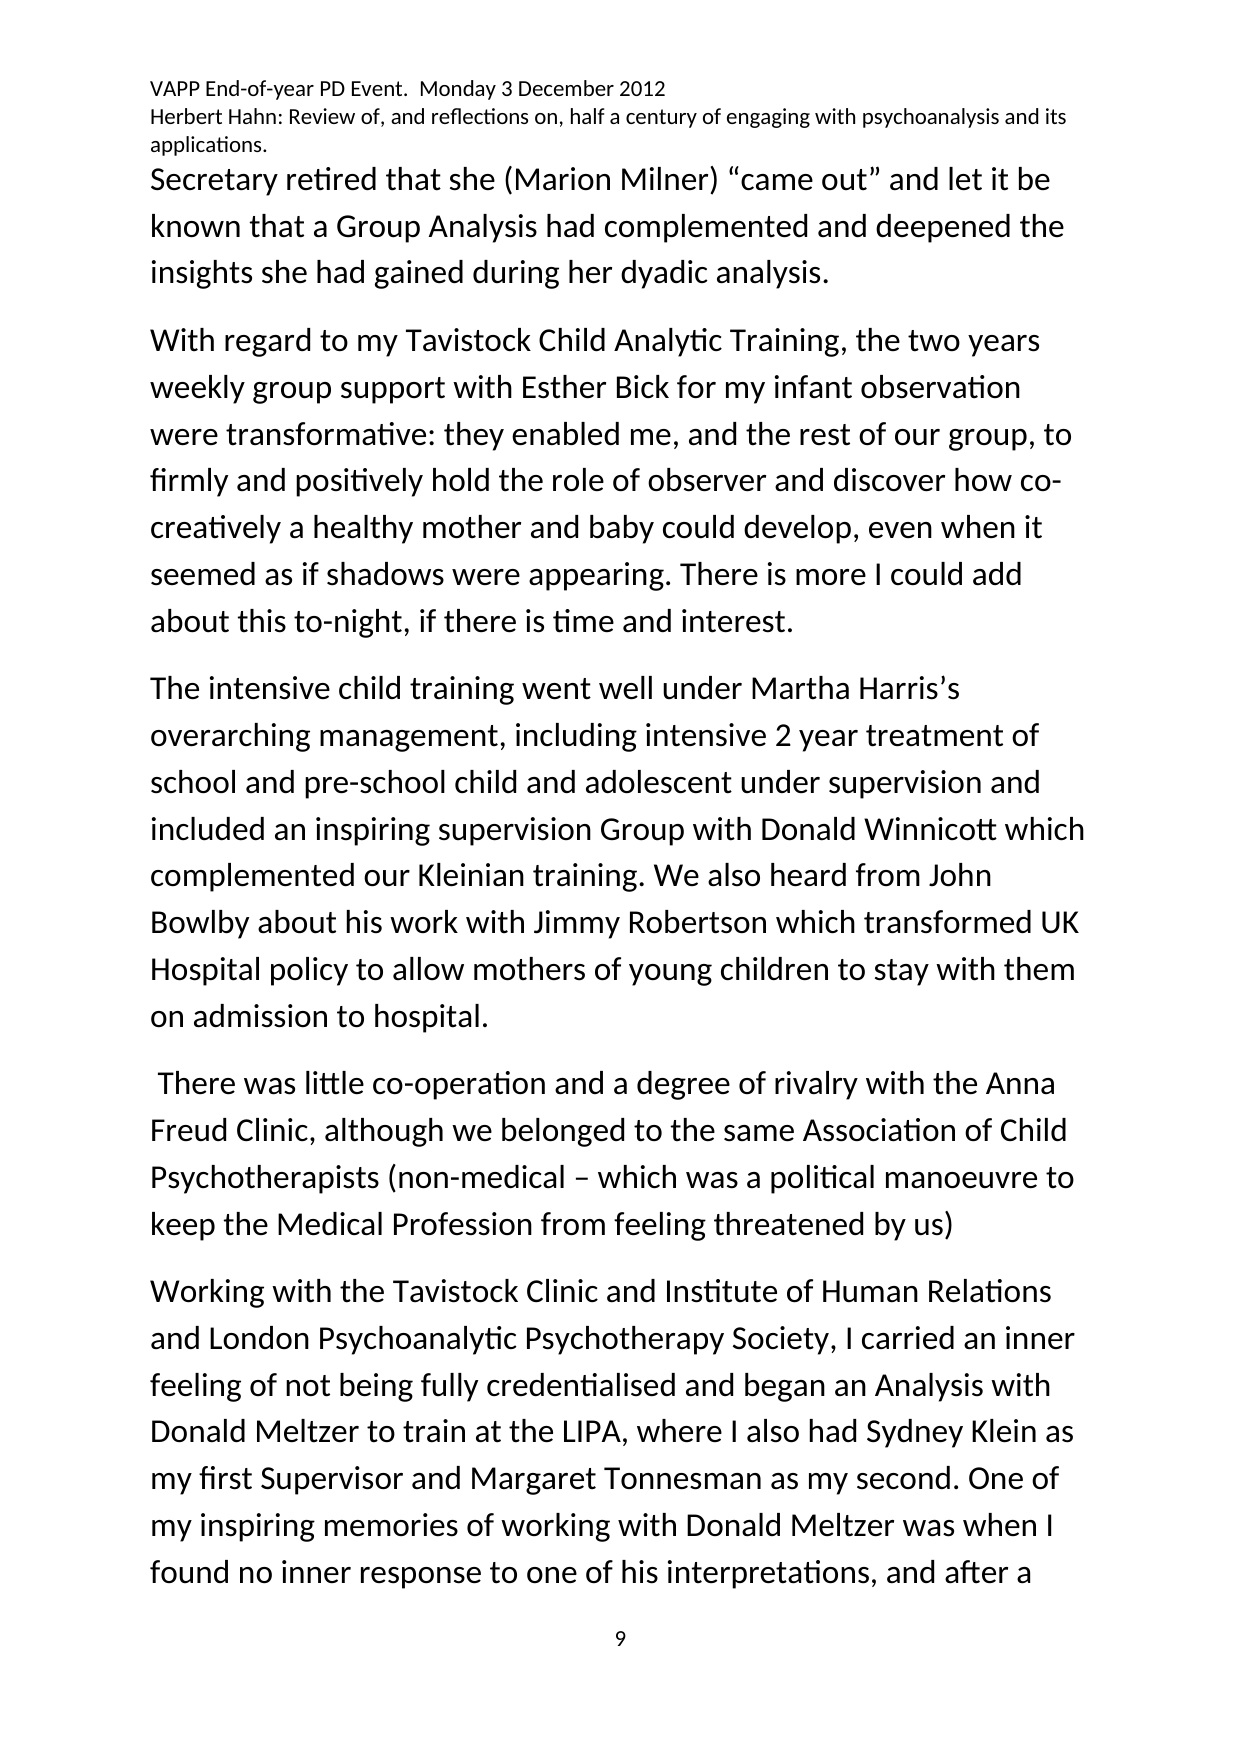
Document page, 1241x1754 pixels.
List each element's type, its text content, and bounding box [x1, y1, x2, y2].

text With regard to my Tavistock Child Analytic Training, the two years weekly group support with Esther Bick for my infant observation were transformative: they enabled me, and the rest of our group, to firmly and positively hold the role of observer and discover how co-creatively a healthy mother and baby could develop, even when it seemed as if shadows were appearing. There is more I could add about this to-night, if there is time and interest. [150, 319, 1090, 640]
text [150, 158, 1090, 292]
text There was little co-operation and a degree of rivalry with the Anna Freud Clinic, although we belonged to the same Association of Child Psychotherapists (non-medical – which was a political manoeuvre to keep the Medical Profession from feeling threatened by us) [150, 1062, 1090, 1243]
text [150, 1270, 1090, 1591]
text The intensive child training went well under Martha Harris’s overarching management, including intensive 2 year treatment of school and pre-school child and adolescent under supervision and included an inspiring supervision Group with Donald Winnicott which complemented our Kleinian training. We also heard from John Bowlby about his work with Jimmy Robertson which transformed UK Hospital policy to allow mothers of young children to stay with them on admission to hospital. [150, 667, 1090, 1035]
